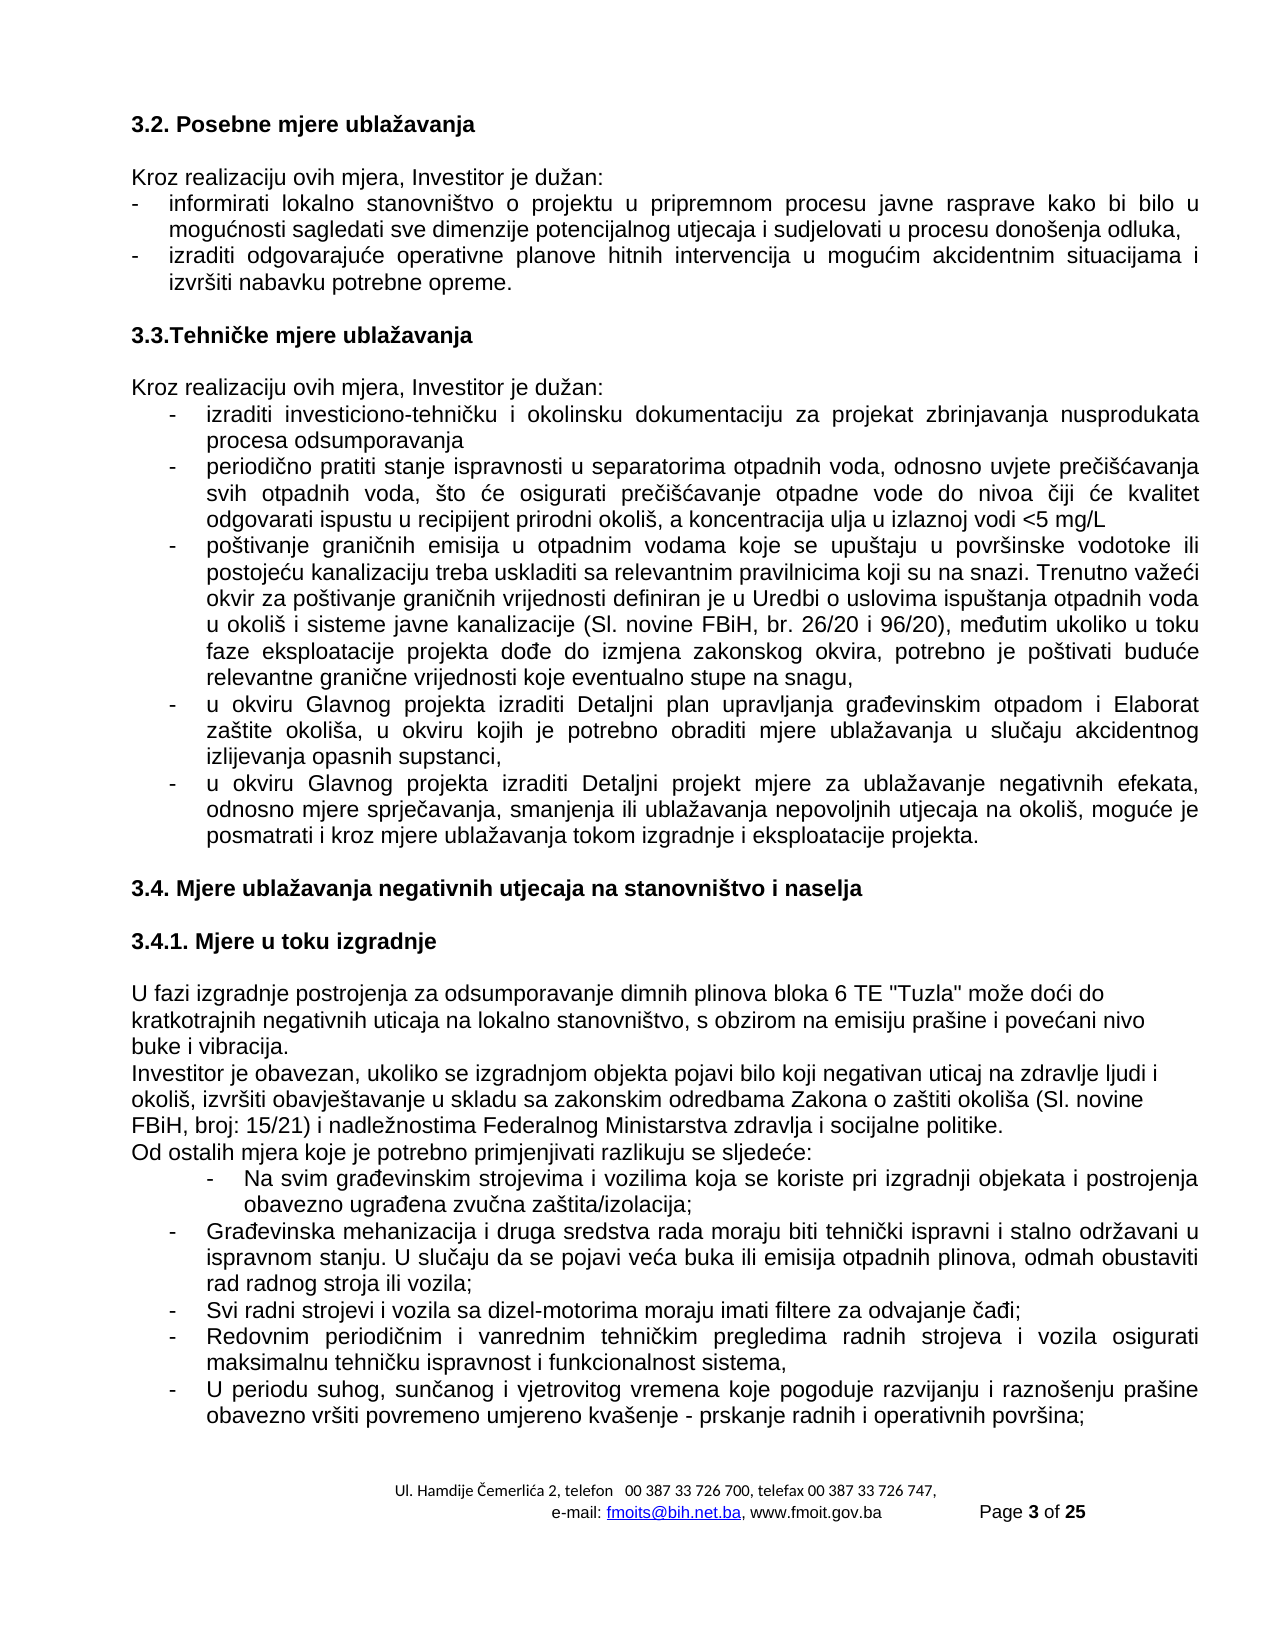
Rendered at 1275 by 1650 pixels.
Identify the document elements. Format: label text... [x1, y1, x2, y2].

subtitle 3.4.1. Mjere u toku izgradnje [131, 928, 1200, 954]
list periodično pratiti stanje ispravnosti u separatorima otpadnih voda, odnosno uvjete prečišćavanja svih otpadnih voda, što će osigurati prečišćavanje otpadne vode do nivoa čiji će kvalitet odgovarati ispustu u recipijent prirodni okoliš, a koncentracija ulja u izlaznoj vodi <5 mg/L [169, 453, 1200, 532]
list izraditi investiciono-tehničku i okolinsku dokumentaciju za projekat zbrinjavanja nusprodukata procesa odsumporavanja [169, 401, 1200, 453]
subtitle 3.3.Tehničke mjere ublažavanja [131, 322, 1200, 348]
list u okviru Glavnog projekta izraditi Detaljni projekt mjere za ublažavanje negativnih efekata, odnosno mjere sprječavanja, smanjenja ili ublažavanja nepovoljnih utjecaja na okoliš, moguće je posmatrati i kroz mjere ublažavanja tokom izgradnje i eksploatacije projekta. [169, 769, 1200, 849]
subtitle 3.2. Posebne mjere ublažavanja [131, 111, 1200, 137]
text Od ostalih mjera koje je potrebno primjenjivati razlikuju se sljedeće: [131, 1138, 1200, 1165]
text U fazi izgradnje postrojenja za odsumporavanje dimnih plinova bloka 6 TE "Tuzla" može doći do kratkotrajnih negativnih uticaja na lokalno stanovništvo, s obzirom na emisiju prašine i povećani nivo buke i vibracija. [131, 980, 1200, 1059]
subtitle 3.4. Mjere ublažavanja negativnih utjecaja na stanovništvo i naselja [131, 875, 1200, 901]
list Redovnim periodičnim i vanrednim tehničkim pregledima radnih strojeva i vozila osigurati maksimalnu tehničku ispravnost i funkcionalnost sistema, [169, 1323, 1200, 1376]
list Svi radni strojevi i vozila sa dizel-motorima moraju imati filtere za odvajanje čađi; [169, 1297, 1200, 1323]
list Na svim građevinskim strojevima i vozilima koja se koriste pri izgradnji objekata i postrojenja obavezno ugrađena zvučna zaštita/izolacija; [206, 1165, 1200, 1218]
list U periodu suhog, sunčanog i vjetrovitog vremena koje pogoduje razvijanju i raznošenju prašine obavezno vršiti povremeno umjereno kvašenje - prskanje radnih i operativnih površina; [169, 1376, 1200, 1428]
list izraditi odgovarajuće operativne planove hitnih intervencija u mogućim akcidentnim situacijama i izvršiti nabavku potrebne opreme. [131, 242, 1200, 295]
list Građevinska mehanizacija i druga sredstva rada moraju biti tehnički ispravni i stalno održavani u ispravnom stanju. U slučaju da se pojavi veća buka ili emisija otpadnih plinova, odmah obustaviti rad radnog stroja ili vozila; [169, 1218, 1200, 1297]
text Kroz realizaciju ovih mjera, Investitor je dužan: [131, 163, 1200, 190]
list poštivanje graničnih emisija u otpadnim vodama koje se upuštaju u površinske vodotoke ili postojeću kanalizaciju treba uskladiti sa relevantnim pravilnicima koji su na snazi. Trenutno važeći okvir za poštivanje graničnih vrijednosti definiran je u Uredbi o uslovima ispuštanja otpadnih voda u okoliš i sisteme javne kanalizacije (Sl. novine FBiH, br. 26/20 i 96/20), međutim ukoliko u toku faze eksploatacije projekta dođe do izmjena zakonskog okvira, potrebno je poštivati buduće relevantne granične vrijednosti koje eventualno stupe na snagu, [169, 532, 1200, 691]
list informirati lokalno stanovništvo o projektu u pripremnom procesu javne rasprave kako bi bilo u mogućnosti sagledati sve dimenzije potencijalnog utjecaja i sudjelovati u procesu donošenja odluka, [131, 190, 1200, 242]
list u okviru Glavnog projekta izraditi Detaljni plan upravljanja građevinskim otpadom i Elaborat zaštite okoliša, u okviru kojih je potrebno obraditi mjere ublažavanja u slučaju akcidentnog izlijevanja opasnih supstanci, [169, 691, 1200, 769]
text Investitor je obavezan, ukoliko se izgradnjom objekta pojavi bilo koji negativan uticaj na zdravlje ljudi i okoliš, izvršiti obavještavanje u skladu sa zakonskim odredbama Zakona o zaštiti okoliša (Sl. novine FBiH, broj: 15/21) i nadležnostima Federalnog Ministarstva zdravlja i socijalne politike. [131, 1059, 1200, 1138]
text Kroz realizaciju ovih mjera, Investitor je dužan: [131, 374, 1200, 401]
